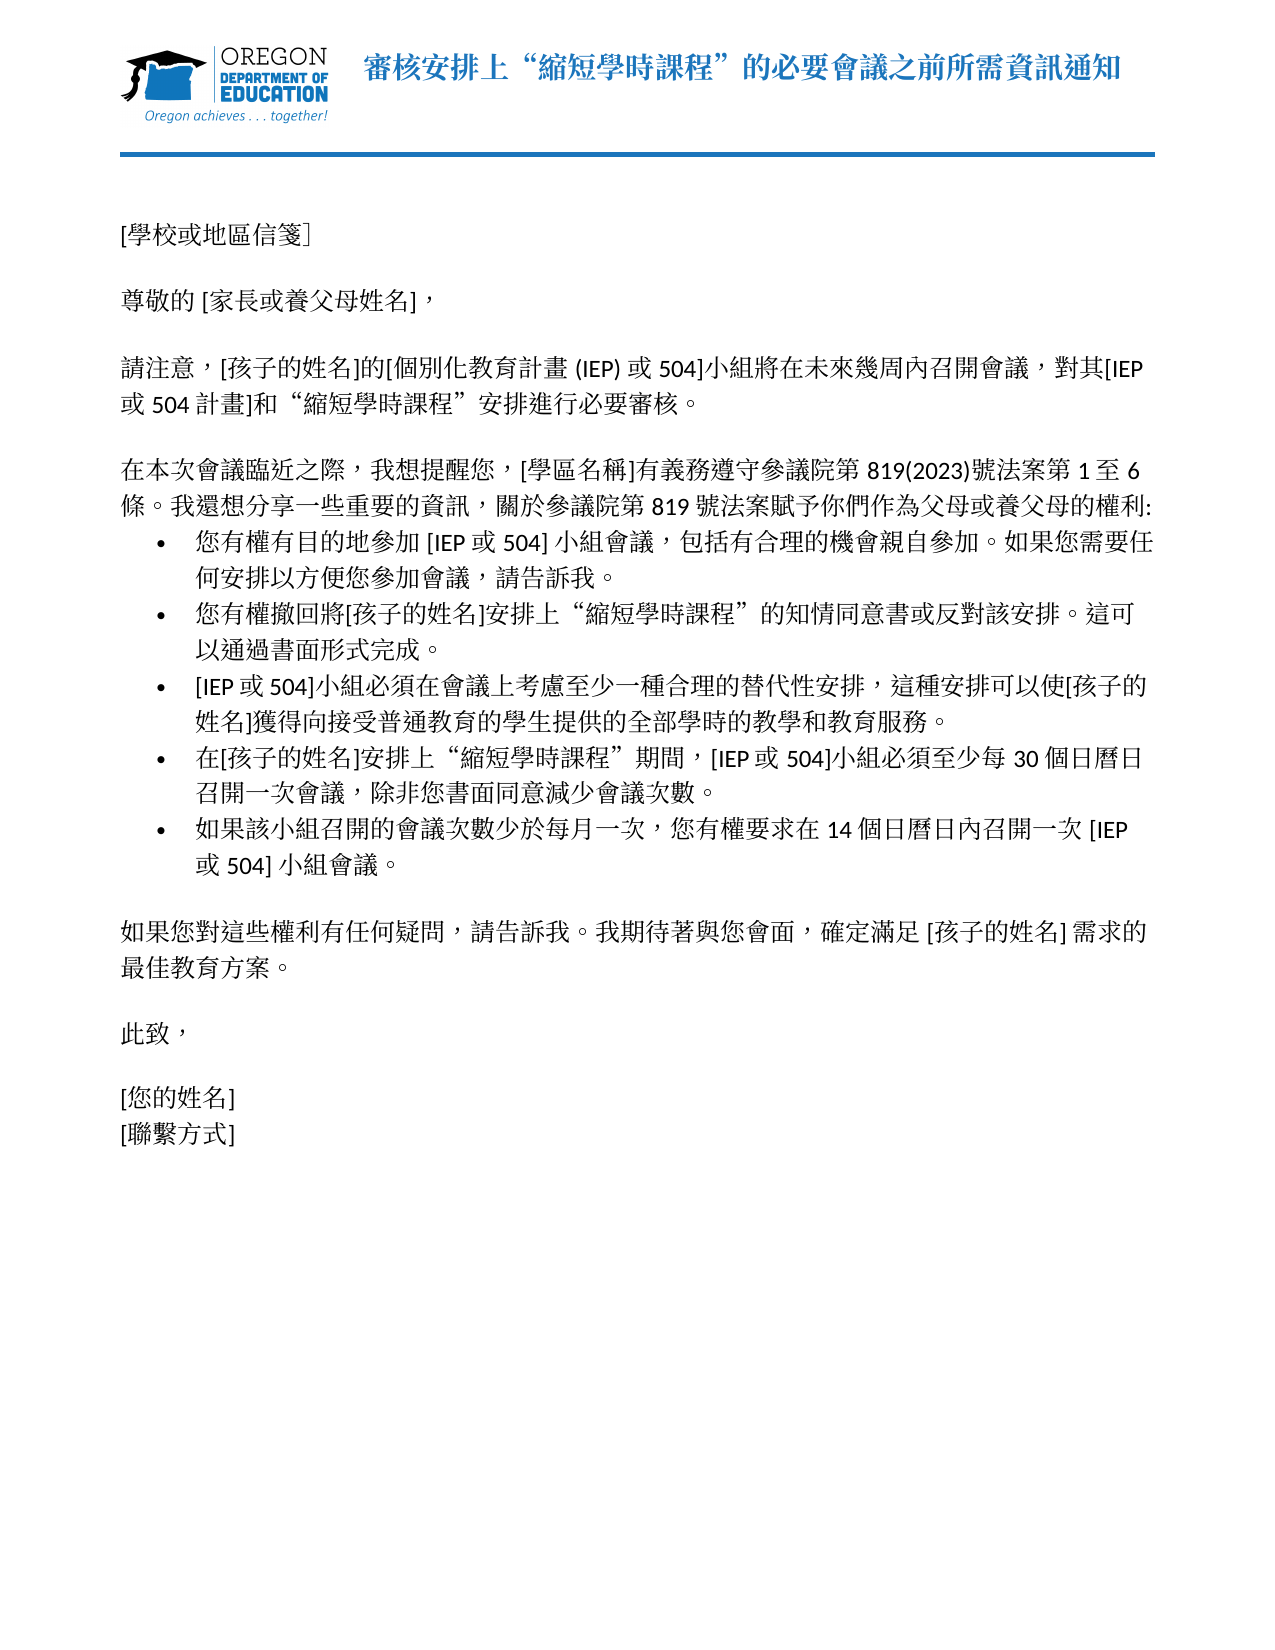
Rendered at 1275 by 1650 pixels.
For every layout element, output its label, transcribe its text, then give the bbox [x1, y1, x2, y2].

list 在[孩子的姓名]安排上“縮短學時課程”期間，[IEP或 504]小組必須至少每 30 個日曆日召開一次會議，除非您書面同意減少會議次數。 [157, 738, 1155, 810]
list 您有權撤回將[孩子的姓名]安排上“縮短學時課程”的知情同意書或反對該安排。這可以通過書面形式完成。 [157, 594, 1155, 666]
list 您有權有目的地參加 [IEP 或 504] 小組會議，包括有合理的機會親自參加。如果您需要任何安排以方便您參加會議，請告訴我。 [157, 523, 1155, 594]
picture [120, 45, 330, 128]
list 如果該小組召開的會議次數少於每月一次，您有權要求在 14 個日曆日內召開一次 [IEP 或 504] 小組會議。 [157, 810, 1155, 882]
text 此致， [120, 1015, 1155, 1079]
text 在本次會議臨近之際，我想提醒您，[學區名稱]有義務遵守參議院第 819(2023)號法案第 1 至 6 條。我還想分享一些重要的資訊，關於參議院第 819 號法案賦予你們作為父母或養父母的權利: [120, 451, 1155, 523]
text 如果您對這些權利有任何疑問，請告訴我。我期待著與您會面，確定滿足 [孩子的姓名] 需求的最佳教育方案。 [120, 912, 1155, 984]
text 請注意，[孩子的姓名]的[個別化教育計畫 (IEP) 或 504]小組將在未來幾周內召開會議，對其[IEP 或 504 計畫]和“縮短學時課程”安排進行必要審核。 [120, 348, 1155, 420]
text 尊敬的 [家長或養父母姓名]， [120, 282, 1155, 318]
list [IEP或504]小組必須在會議上考慮至少一種合理的替代性安排，這種安排可以使[孩子的姓名]獲得向接受普通教育的學生提供的全部學時的教學和教育服務。 [157, 666, 1155, 738]
text [學校或地區信箋］ [120, 215, 1155, 251]
text [您的姓名] [聯繫方式] [120, 1079, 1155, 1151]
